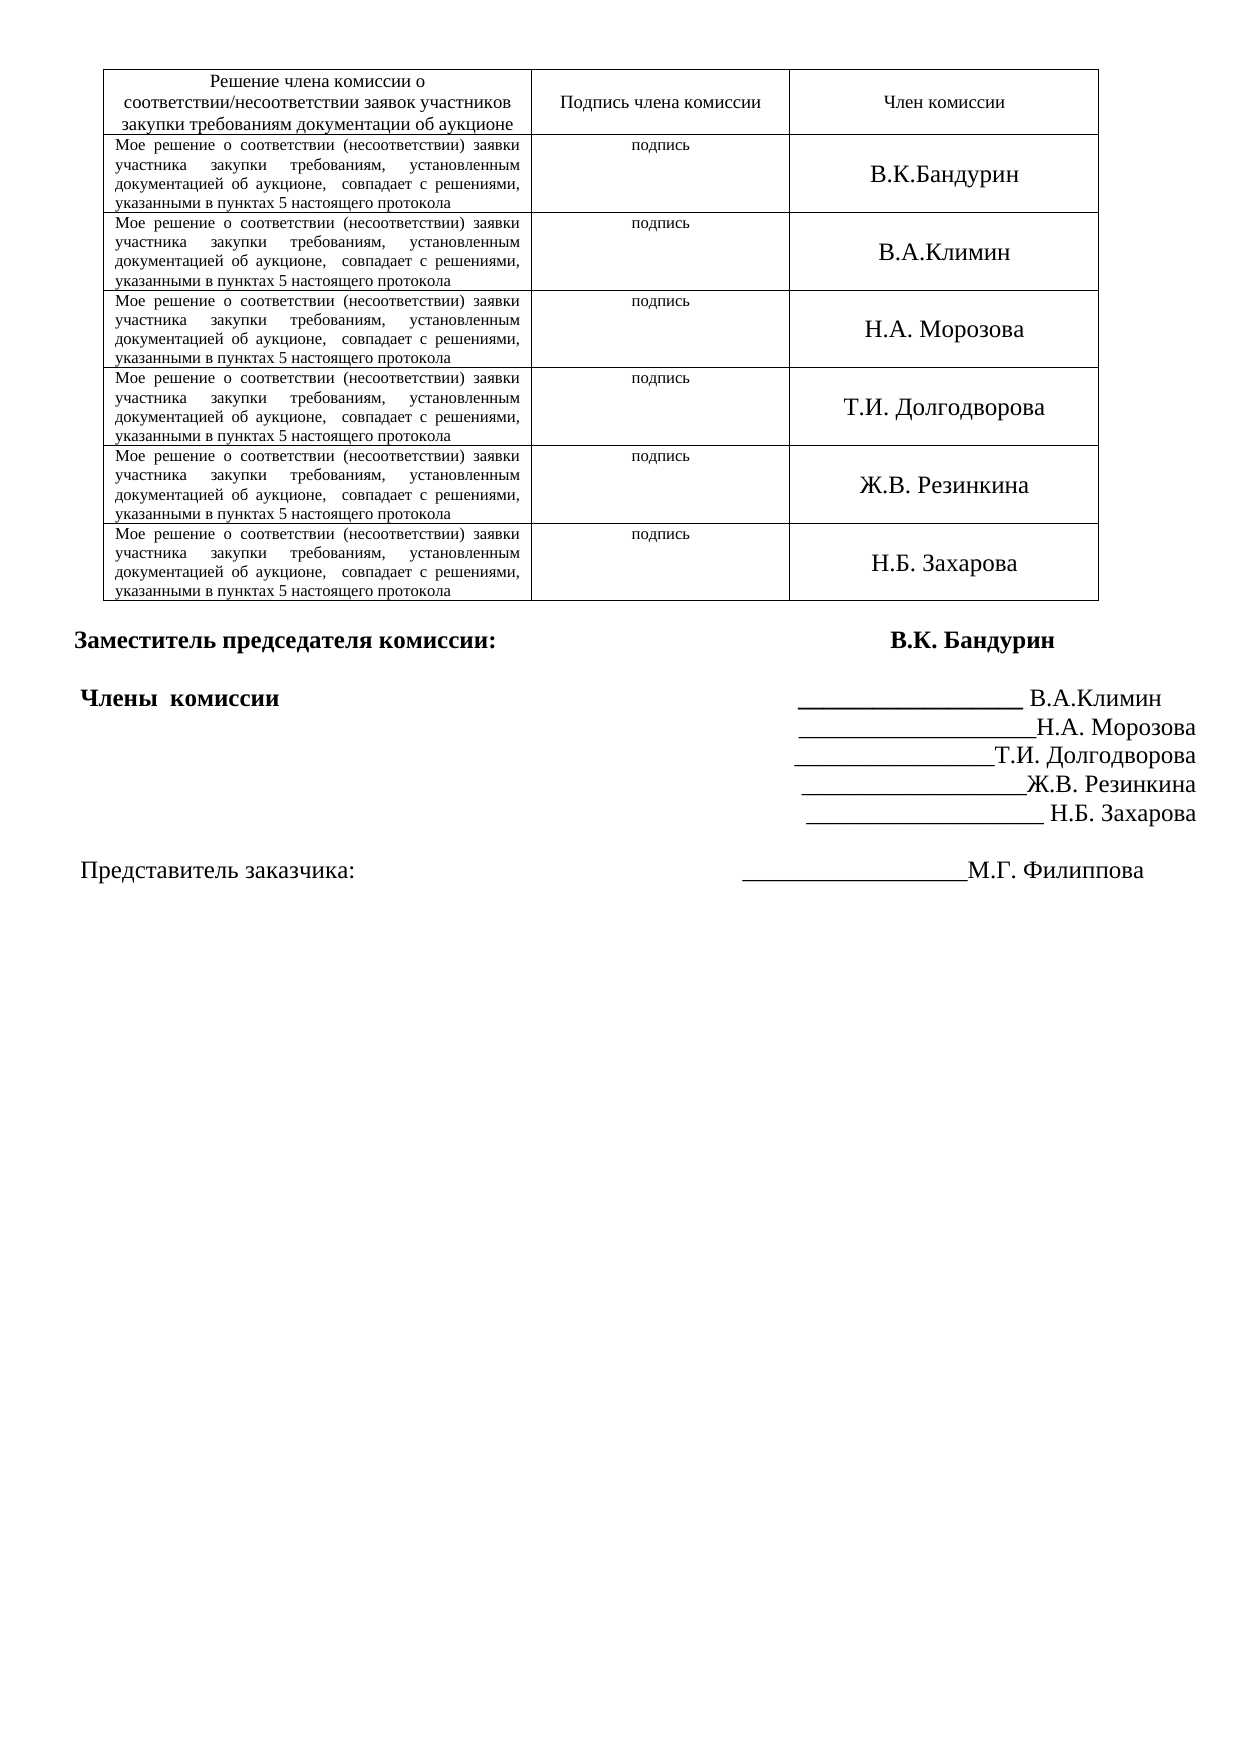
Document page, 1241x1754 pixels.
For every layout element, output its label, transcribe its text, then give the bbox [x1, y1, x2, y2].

text __________________Ж.В. Резинкина [0, 769, 1196, 798]
table_cell подпись [532, 291, 789, 367]
table_cell Н.Б. Захарова [790, 524, 1098, 600]
table_cell Т.И. Долгодворова [790, 368, 1098, 445]
text Заместитель председателя комиссии: В.К. Бандурин [74, 626, 1196, 654]
table_header Решение члена комиссии о соответствии/несоответствии заявок участников закупки требованиям документации об аукционе [104, 70, 531, 134]
table_cell Мое решение о соответствии (несоответствии) заявки участника закупки требованиям, установленным документацией об аукционе, совпадает с решениями, указанными в пунктах 5 настоящего протокола [104, 291, 531, 367]
table_cell Мое решение о соответствии (несоответствии) заявки участника закупки требованиям, установленным документацией об аукционе, совпадает с решениями, указанными в пунктах 5 настоящего протокола [104, 213, 531, 289]
text ________________Т.И. Долгодворова [0, 741, 1196, 769]
table_cell В.А.Климин [790, 213, 1098, 289]
table_header Подпись члена комиссии [532, 70, 789, 134]
table_cell Ж.В. Резинкина [790, 446, 1098, 523]
table_cell подпись [532, 135, 789, 212]
table_cell Мое решение о соответствии (несоответствии) заявки участника закупки требованиям, установленным документацией об аукционе, совпадает с решениями, указанными в пунктах 5 настоящего протокола [104, 368, 531, 445]
text ___________________ Н.Б. Захарова [0, 798, 1196, 827]
table_cell Н.А. Морозова [790, 291, 1098, 367]
text ___________________Н.А. Морозова [0, 712, 1196, 741]
table_cell Мое решение о соответствии (несоответствии) заявки участника закупки требованиям, установленным документацией об аукционе, совпадает с решениями, указанными в пунктах 5 настоящего протокола [104, 446, 531, 523]
text Члены комиссии __________________ В.А.Климин [74, 683, 1196, 712]
table_cell Мое решение о соответствии (несоответствии) заявки участника закупки требованиям, установленным документацией об аукционе, совпадает с решениями, указанными в пунктах 5 настоящего протокола [104, 524, 531, 600]
table_cell подпись [532, 213, 789, 289]
table_header Член комиссии [790, 70, 1098, 134]
table_cell подпись [532, 446, 789, 523]
table_cell В.К.Бандурин [790, 135, 1098, 212]
table_cell подпись [532, 368, 789, 445]
table_cell подпись [532, 524, 789, 600]
text Представитель заказчика: __________________М.Г. Филиппова [74, 856, 1196, 884]
table_cell Мое решение о соответствии (несоответствии) заявки участника закупки требованиям, установленным документацией об аукционе, совпадает с решениями, указанными в пунктах 5 настоящего протокола [104, 135, 531, 212]
